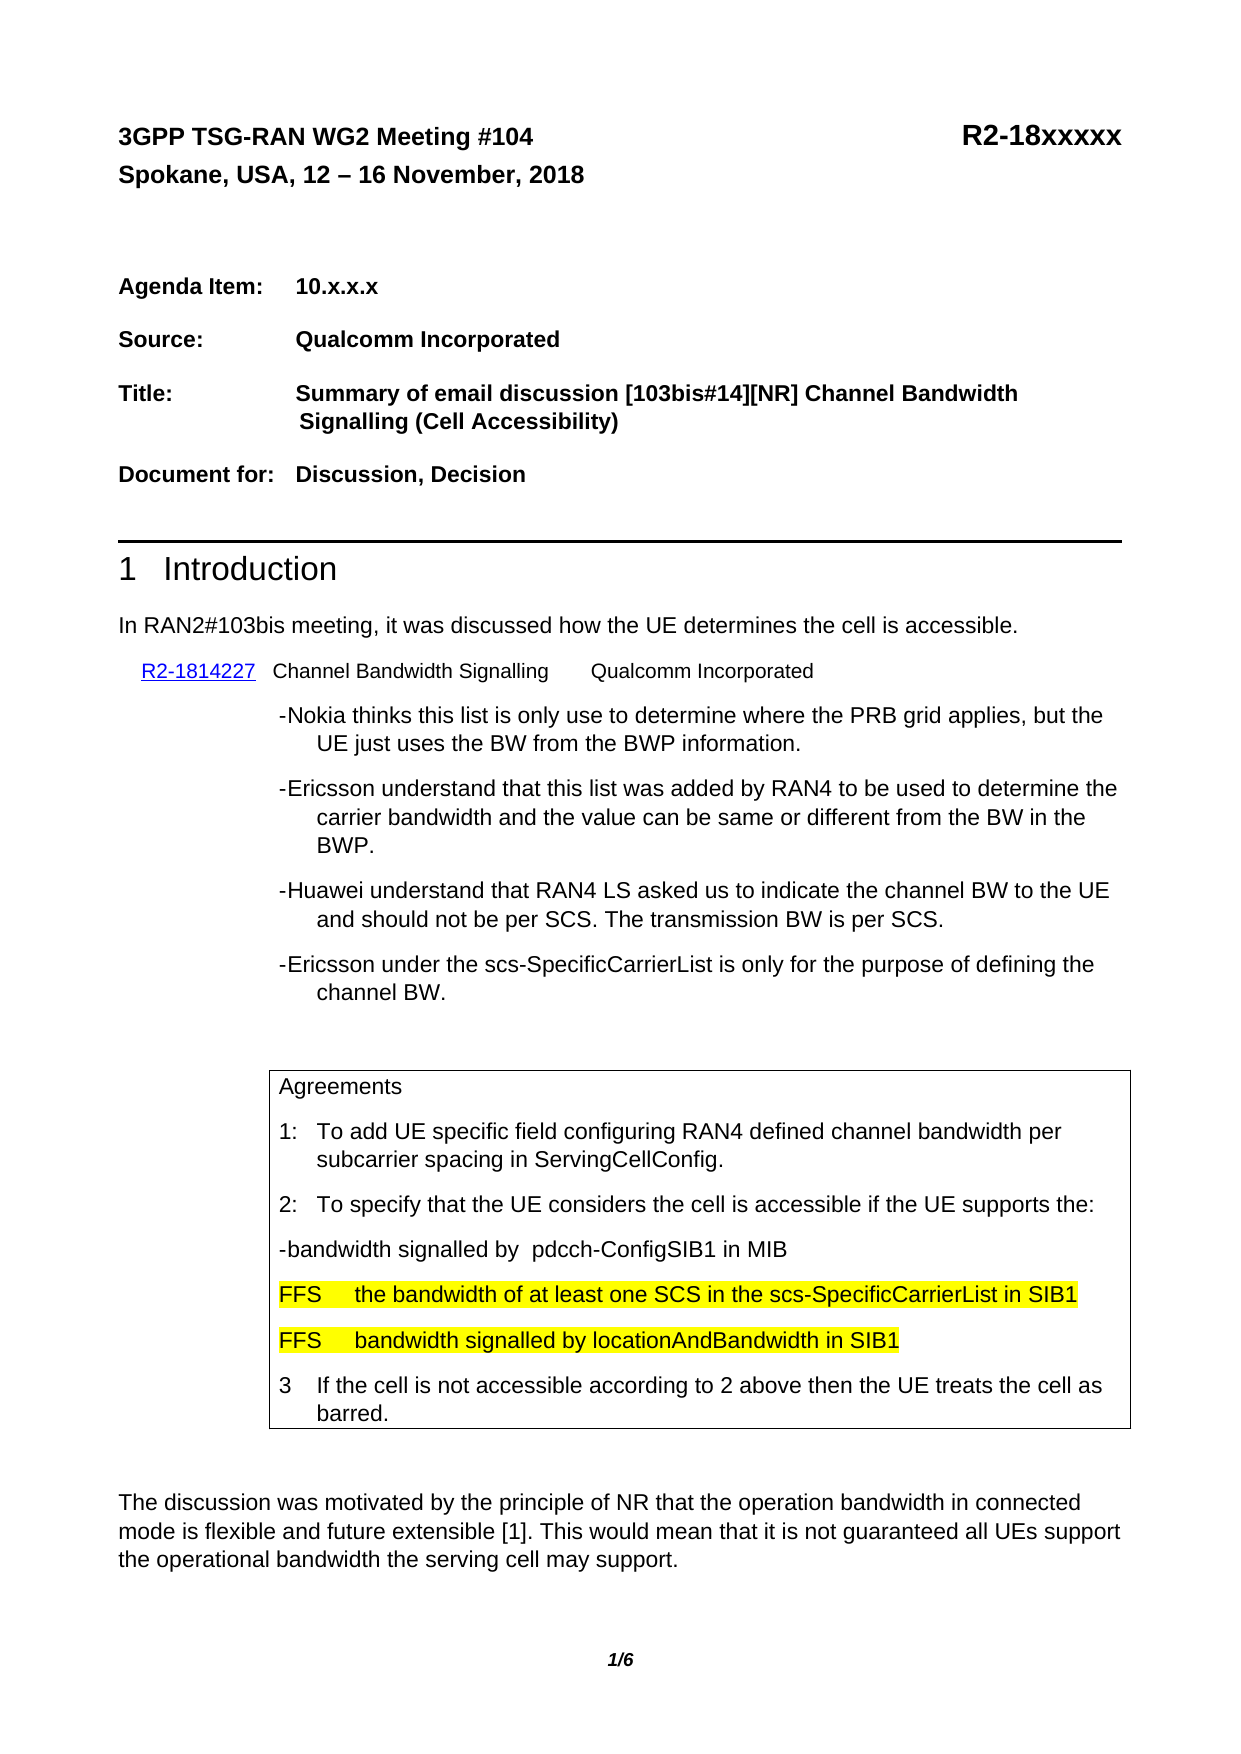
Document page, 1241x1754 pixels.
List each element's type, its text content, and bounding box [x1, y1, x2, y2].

text Spokane, USA, 12 – 16 November, 2018 [118, 161, 1122, 189]
text 3 If the cell is not accessible according to 2 above then the UE treats the cell as barred. [270, 1368, 1130, 1428]
text - Nokia thinks this list is only use to determine where the PRB grid applies, but the UE just uses the BW from the BWP information. [278, 702, 1122, 757]
title R2-1814227 Channel Bandwidth Signalling Qualcomm Incorporated [141, 659, 1122, 683]
text 2: To specify that the UE considers the cell is accessible if the UE supports the: [270, 1188, 1130, 1218]
text - bandwidth signalled by pdcch-ConfigSIB1 in MIB [270, 1233, 1130, 1263]
text 3GPP TSG-RAN WG2 Meeting #104 R2-18xxxxx [118, 118, 1122, 152]
text Source: Qualcomm Incorporated [118, 326, 1122, 352]
text Document for: Discussion, Decision [118, 461, 1122, 488]
text FFS bandwidth signalled by locationAndBandwidth in SIB1 [270, 1323, 1130, 1353]
text In RAN2#103bis meeting, it was discussed how the UE determines the cell is accessible. [118, 612, 1122, 638]
text Title: Summary of email discussion [103bis#14][NR] Channel Bandwidth Signalling (Cell Accessibility) [118, 379, 1122, 434]
text - Huawei understand that RAN4 LS asked us to indicate the channel BW to the UE and should not be per SCS. The transmission BW is per SCS. [278, 877, 1122, 932]
text Agreements [270, 1071, 1130, 1099]
text FFS the bandwidth of at least one SCS in the scs-SpecificCarrierList in SIB1 [270, 1278, 1130, 1308]
text - Ericsson understand that this list was added by RAN4 to be used to determine the carrier bandwidth and the value can be same or different from the BW in the BWP. [278, 775, 1122, 858]
text - Ericsson under the scs-SpecificCarrierList is only for the purpose of defining the channel BW. [278, 951, 1122, 1006]
text The discussion was motivated by the principle of NR that the operation bandwidth in connected mode is flexible and future extensible [1]. This would mean that it is not guaranteed all UEs support the operational bandwidth the serving cell may support. [118, 1489, 1122, 1572]
text 1: To add UE specific field configuring RAN4 defined channel bandwidth per subcarrier spacing in ServingCellConfig. [270, 1114, 1130, 1172]
text Agenda Item: 10.x.x.x [118, 273, 1122, 299]
subtitle Introduction [118, 543, 1122, 588]
